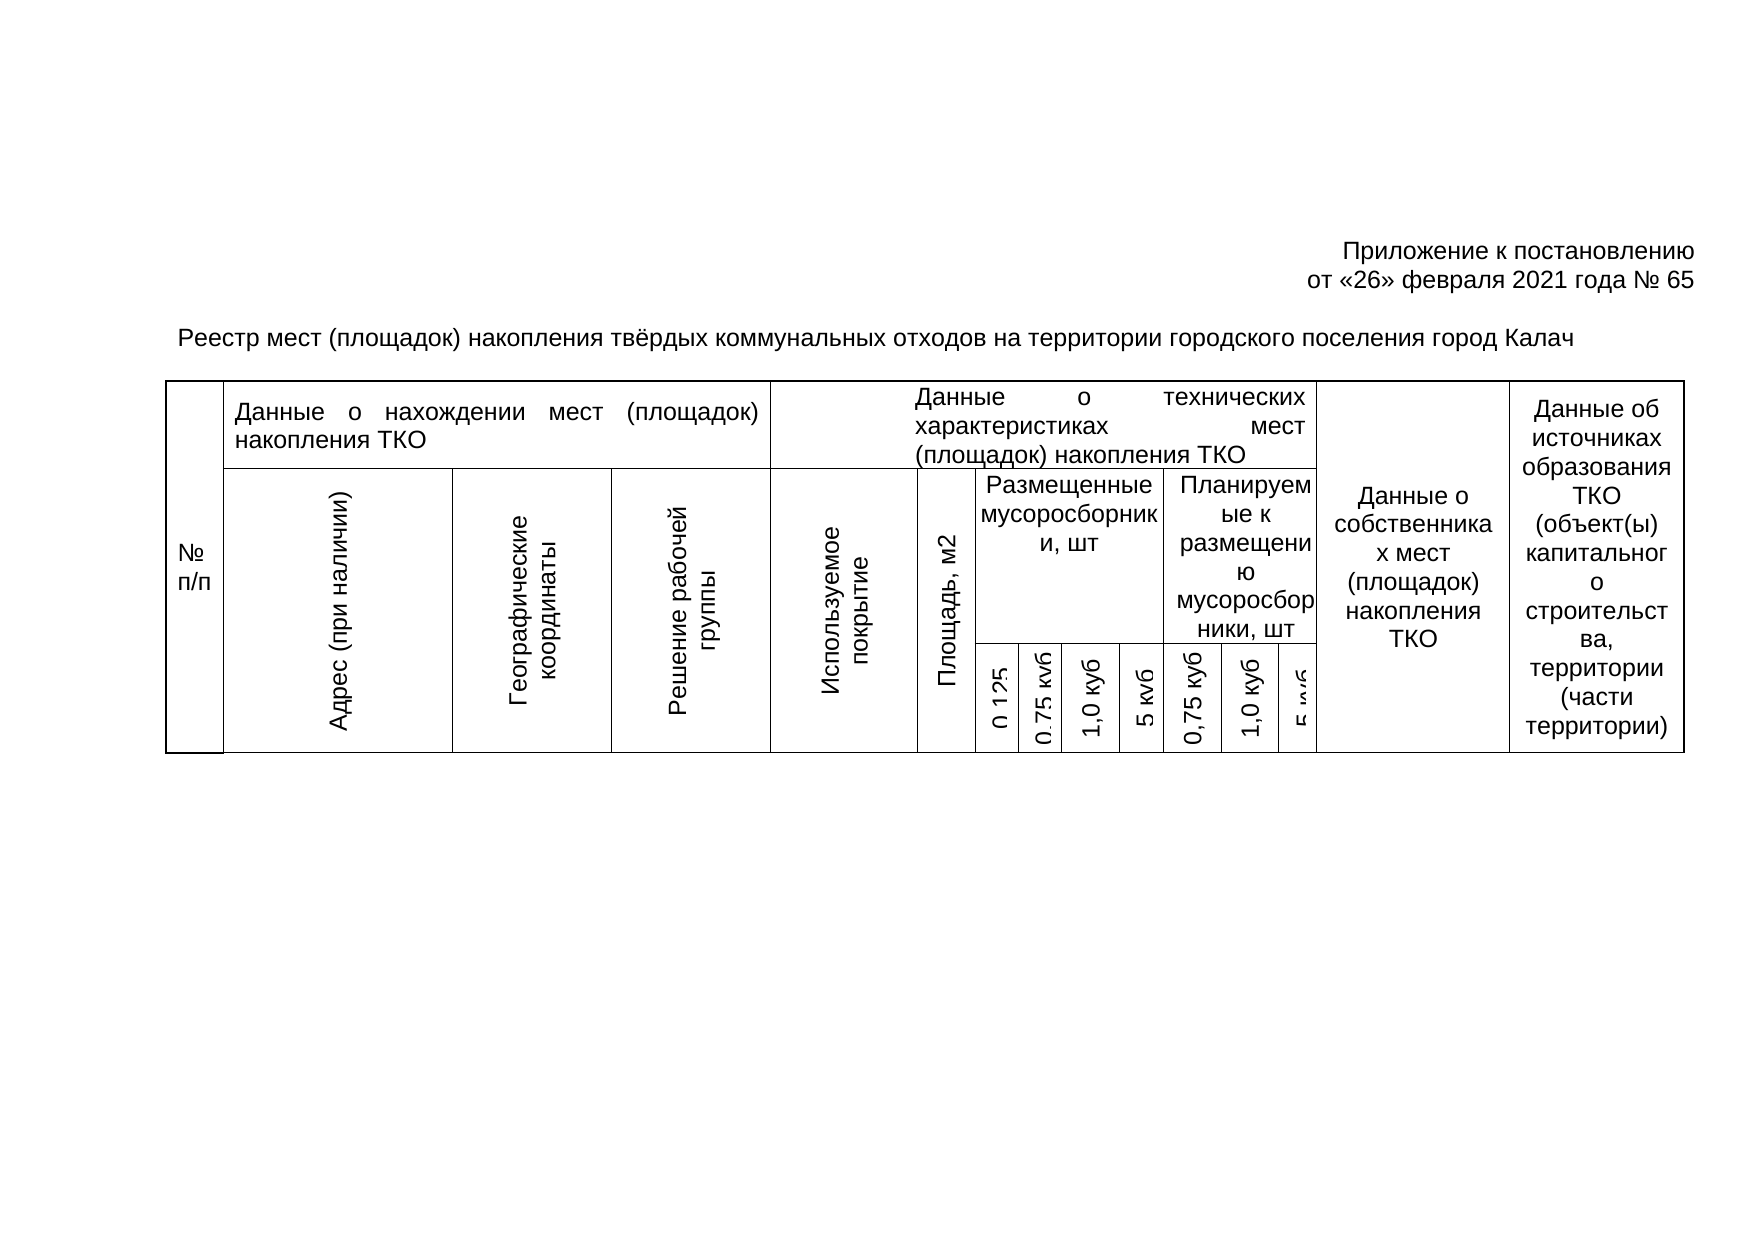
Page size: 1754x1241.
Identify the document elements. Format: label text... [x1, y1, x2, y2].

text Приложение к постановлению [177, 236, 1695, 265]
table_cell 0,125 куб [976, 644, 1018, 752]
table_cell Планируемые к размещению мусоросборники, шт [1164, 469, 1316, 643]
table_cell Адрес (при наличии) [224, 469, 452, 752]
table_cell Размещенные мусоросборники, шт [976, 469, 1163, 643]
table_cell 0,75 куб [1164, 644, 1221, 752]
text от «26» февраля 2021 года № 65 [177, 265, 1695, 294]
table_cell Географические координаты [453, 469, 611, 752]
table_cell Площадь, м2 [918, 469, 975, 752]
table_header № п/п [167, 382, 223, 752]
table_header Данные об источниках образования ТКО (объект(ы) капитального строительства, территории (части территории) [1510, 382, 1683, 752]
table_header [771, 382, 904, 468]
table_cell 0,75 куб [1019, 644, 1061, 752]
table_cell Используемое покрытие [771, 469, 917, 752]
table_header Данные о технических характеристиках мест (площадок) накопления ТКО [904, 382, 1316, 468]
table_header Данные о собственниках мест (площадок) накопления ТКО [1317, 382, 1509, 752]
table_cell 5 куб [1279, 644, 1316, 752]
table_cell 5 куб [1120, 644, 1163, 752]
table_cell 1,0 куб [1062, 644, 1119, 752]
text Реестр мест (площадок) накопления твёрдых коммунальных отходов на территории городского поселения город Калач [177, 322, 1695, 351]
table_cell 1,0 куб [1222, 644, 1278, 752]
table_header Данные о нахождении мест (площадок) накопления ТКО [224, 382, 770, 468]
table_cell Решение рабочей группы [612, 469, 770, 752]
